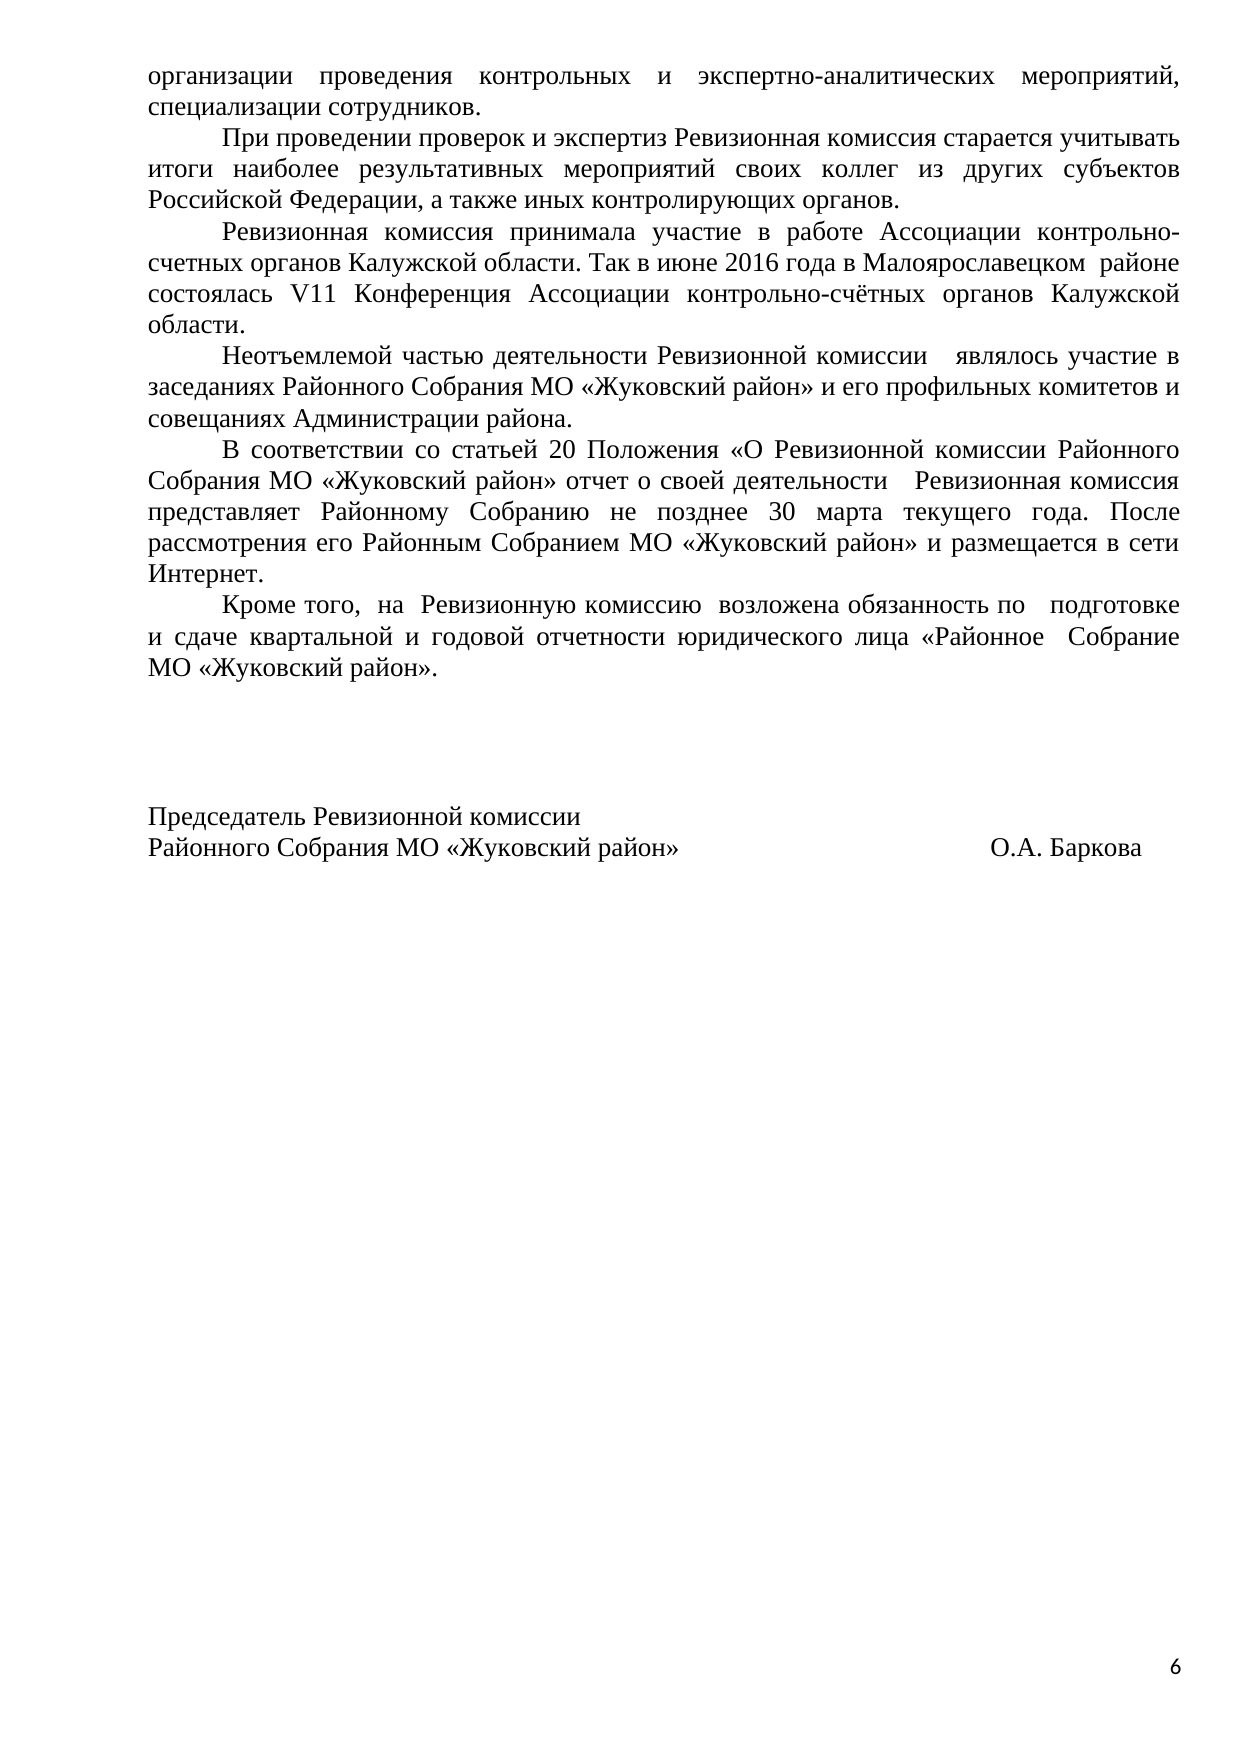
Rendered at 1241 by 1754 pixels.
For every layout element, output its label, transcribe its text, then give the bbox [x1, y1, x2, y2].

text В соответствии со статьей 20 Положения «О Ревизионной комиссии Районного Собрания МО «Жуковский район» отчет о своей деятельности Ревизионная комиссия представляет Районному Собранию не позднее 30 марта текущего года. После рассмотрения его Районным Собранием МО «Жуковский район» и размещается в сети Интернет. [148, 433, 1181, 588]
text Кроме того, на Ревизионную комиссию возложена обязанность по подготовке и сдаче квартальной и годовой отчетности юридического лица «Районное Собрание МО «Жуковский район». [148, 588, 1181, 682]
text Неотъемлемой частью деятельности Ревизионной комиссии являлось участие в заседаниях Районного Собрания МО «Жуковский район» и его профильных комитетов и совещаниях Администрации района. [148, 339, 1181, 433]
text Ревизионная комиссия принимала участие в работе Ассоциации контрольно-счетных органов Калужской области. Так в июне 2016 года в Малоярославецком районе состоялась V11 Конференция Ассоциации контрольно-счётных органов Калужской области. [148, 215, 1181, 339]
text При проведении проверок и экспертиз Ревизионная комиссия старается учитывать итоги наиболее результативных мероприятий своих коллег из других субъектов Российской Федерации, а также иных контролирующих органов. [148, 121, 1181, 215]
text Председатель Ревизионной комиссии [148, 800, 1181, 831]
text Районного Собрания МО «Жуковский район» О.А. Баркова [148, 831, 1181, 863]
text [148, 59, 1181, 121]
